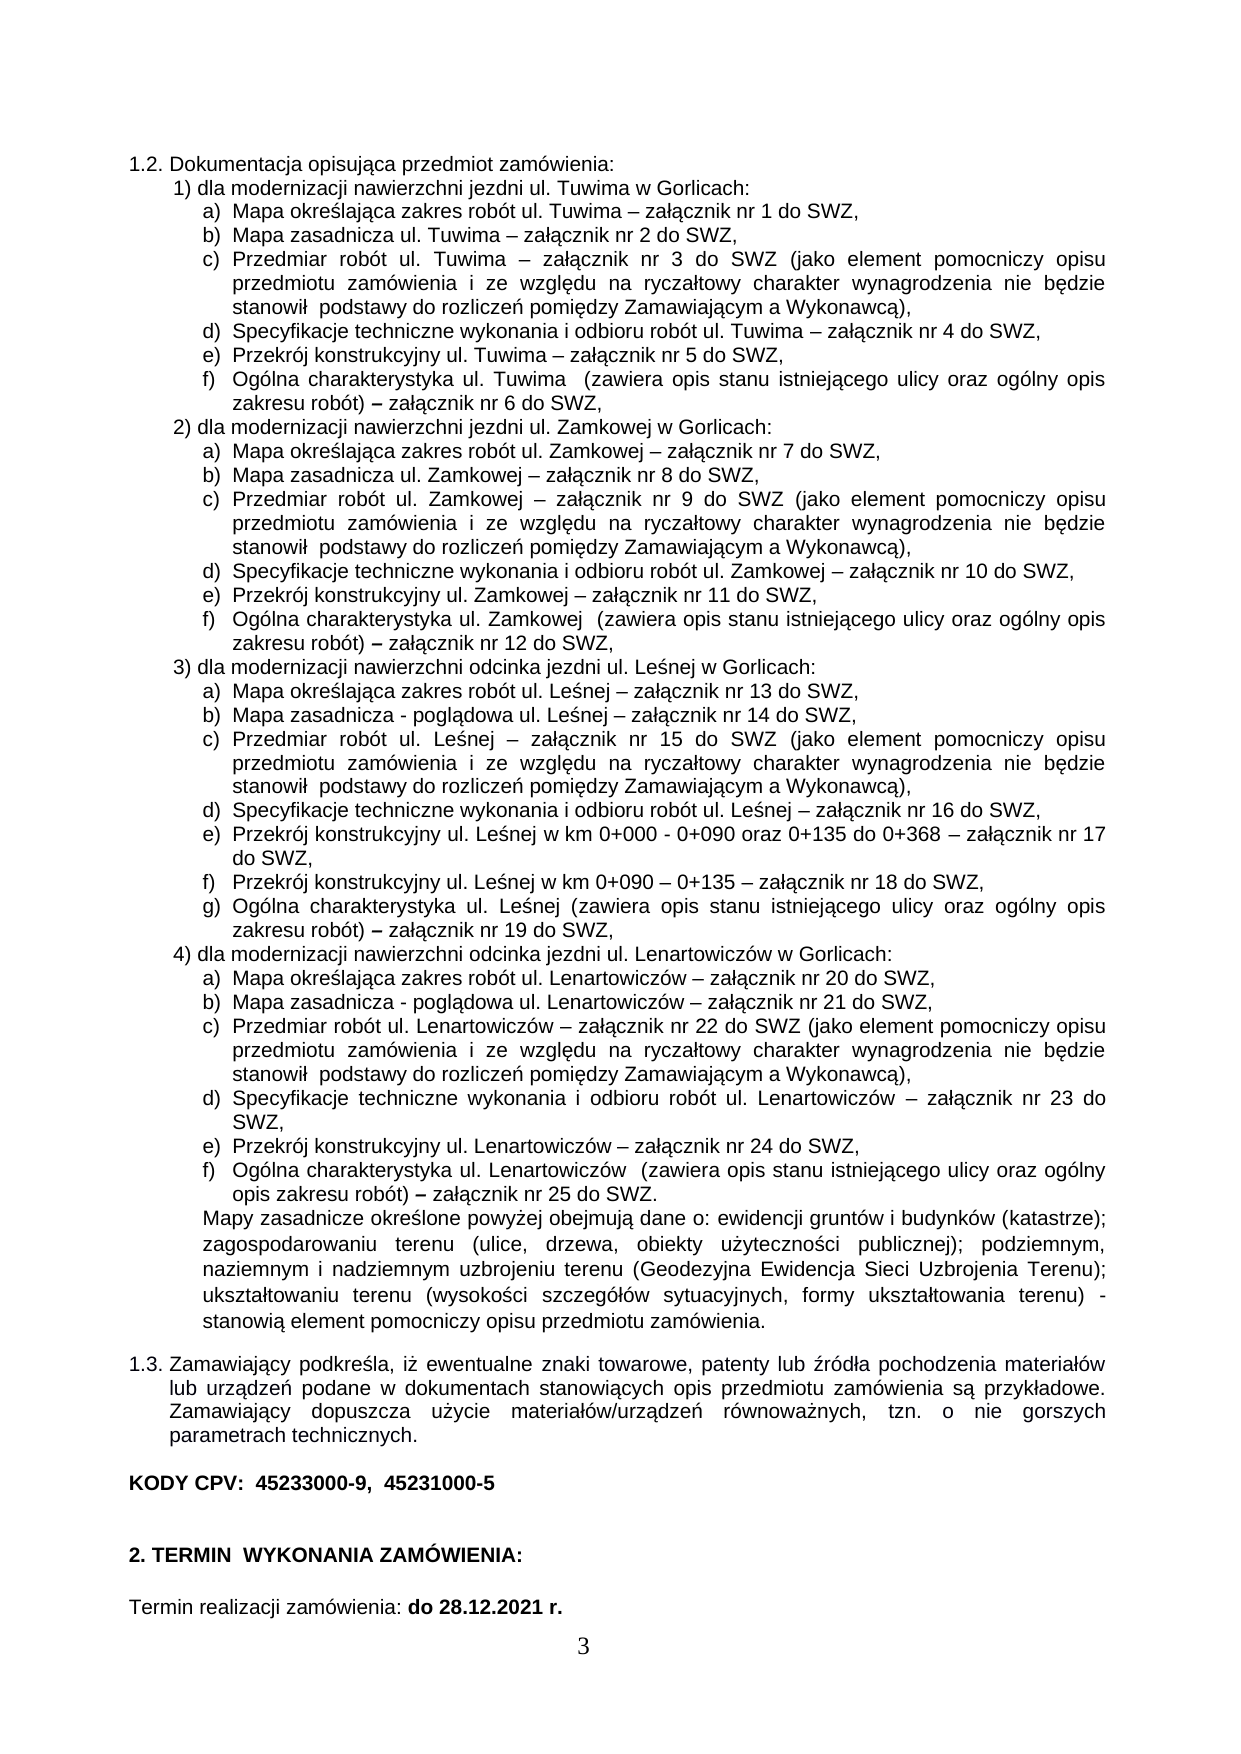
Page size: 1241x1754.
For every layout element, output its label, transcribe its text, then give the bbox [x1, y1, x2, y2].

list Mapa określająca zakres robót ul. Zamkowej – załącznik nr 7 do SWZ, [202, 439, 1106, 463]
list Mapa zasadnicza ul. Tuwima – załącznik nr 2 do SWZ, [114, 223, 1106, 247]
list Mapa zasadnicza ul. Zamkowej – załącznik nr 8 do SWZ, [202, 463, 1106, 487]
text KODY CPV: 45233000-9, 45231000-5 [128, 1471, 1108, 1495]
list Ogólna charakterystyka ul. Leśnej (zawiera opis stanu istniejącego ulicy oraz ogólny opis zakresu robót) – załącznik nr 19 do SWZ, [202, 894, 1106, 942]
list Mapa określająca zakres robót ul. Lenartowiczów – załącznik nr 20 do SWZ, [202, 966, 1106, 990]
list Mapa określająca zakres robót ul. Leśnej – załącznik nr 13 do SWZ, [202, 678, 1106, 702]
list Przedmiar robót ul. Tuwima – załącznik nr 3 do SWZ (jako element pomocniczy opisu przedmiotu zamówienia i ze względu na ryczałtowy charakter wynagrodzenia nie będzie stanowił podstawy do rozliczeń pomiędzy Zamawiającym a Wykonawcą), [202, 247, 1106, 319]
list Ogólna charakterystyka ul. Tuwima (zawiera opis stanu istniejącego ulicy oraz ogólny opis zakresu robót) – załącznik nr 6 do SWZ, [202, 367, 1106, 415]
list Specyfikacje techniczne wykonania i odbioru robót ul. Leśnej – załącznik nr 16 do SWZ, [202, 798, 1106, 822]
list Przekrój konstrukcyjny ul. Zamkowej – załącznik nr 11 do SWZ, [202, 583, 1106, 607]
list Przekrój konstrukcyjny ul. Lenartowiczów – załącznik nr 24 do SWZ, [202, 1134, 1106, 1158]
list Przedmiar robót ul. Lenartowiczów – załącznik nr 22 do SWZ (jako element pomocniczy opisu przedmiotu zamówienia i ze względu na ryczałtowy charakter wynagrodzenia nie będzie stanowił podstawy do rozliczeń pomiędzy Zamawiającym a Wykonawcą), [202, 1014, 1106, 1086]
list Zamawiający podkreśla, iż ewentualne znaki towarowe, patenty lub źródła pochodzenia materiałów lub urządzeń podane w dokumentach stanowiących opis przedmiotu zamówienia są przykładowe. Zamawiający dopuszcza użycie materiałów/urządzeń równoważnych, tzn. o nie gorszych parametrach technicznych. [128, 1351, 1106, 1447]
list Dokumentacja opisująca przedmiot zamówienia: [128, 151, 1106, 175]
list Przekrój konstrukcyjny ul. Leśnej w km 0+090 – 0+135 – załącznik nr 18 do SWZ, [202, 870, 1106, 894]
list Mapa zasadnicza - poglądowa ul. Leśnej – załącznik nr 14 do SWZ, [202, 702, 1106, 726]
list Przekrój konstrukcyjny ul. Tuwima – załącznik nr 5 do SWZ, [114, 343, 1106, 367]
list Specyfikacje techniczne wykonania i odbioru robót ul. Lenartowiczów – załącznik nr 23 do SWZ, [202, 1086, 1106, 1134]
text 1) dla modernizacji nawierzchni jezdni ul. Tuwima w Gorlicach: [173, 175, 1106, 199]
text 3) dla modernizacji nawierzchni odcinka jezdni ul. Leśnej w Gorlicach: [173, 654, 1106, 678]
list Specyfikacje techniczne wykonania i odbioru robót ul. Zamkowej – załącznik nr 10 do SWZ, [202, 559, 1106, 583]
list Przekrój konstrukcyjny ul. Leśnej w km 0+000 - 0+090 oraz 0+135 do 0+368 – załącznik nr 17 do SWZ, [202, 822, 1106, 870]
text Termin realizacji zamówienia: do 28.12.2021 r. [128, 1595, 1106, 1619]
list Przedmiar robót ul. Leśnej – załącznik nr 15 do SWZ (jako element pomocniczy opisu przedmiotu zamówienia i ze względu na ryczałtowy charakter wynagrodzenia nie będzie stanowił podstawy do rozliczeń pomiędzy Zamawiającym a Wykonawcą), [202, 726, 1106, 798]
list Specyfikacje techniczne wykonania i odbioru robót ul. Tuwima – załącznik nr 4 do SWZ, [202, 319, 1106, 343]
list Ogólna charakterystyka ul. Lenartowiczów (zawiera opis stanu istniejącego ulicy oraz ogólny opis zakresu robót) – załącznik nr 25 do SWZ. [202, 1158, 1106, 1206]
list Przedmiar robót ul. Zamkowej – załącznik nr 9 do SWZ (jako element pomocniczy opisu przedmiotu zamówienia i ze względu na ryczałtowy charakter wynagrodzenia nie będzie stanowił podstawy do rozliczeń pomiędzy Zamawiającym a Wykonawcą), [202, 487, 1106, 559]
list Mapa zasadnicza - poglądowa ul. Lenartowiczów – załącznik nr 21 do SWZ, [202, 990, 1106, 1014]
list Ogólna charakterystyka ul. Zamkowej (zawiera opis stanu istniejącego ulicy oraz ogólny opis zakresu robót) – załącznik nr 12 do SWZ, [202, 607, 1106, 654]
text 4) dla modernizacji nawierzchni odcinka jezdni ul. Lenartowiczów w Gorlicach: [173, 942, 1106, 966]
text Mapy zasadnicze określone powyżej obejmują dane o: ewidencji gruntów i budynków (katastrze); zagospodarowaniu terenu (ulice, drzewa, obiekty użyteczności publicznej); podziemnym, naziemnym i nadziemnym uzbrojeniu terenu (Geodezyjna Ewidencja Sieci Uzbrojenia Terenu); ukształtowaniu terenu (wysokości szczegółów sytuacyjnych, formy ukształtowania terenu) - stanowią element pomocniczy opisu przedmiotu zamówienia. [202, 1206, 1106, 1333]
list Mapa określająca zakres robót ul. Tuwima – załącznik nr 1 do SWZ, [114, 199, 1106, 223]
text 2) dla modernizacji nawierzchni jezdni ul. Zamkowej w Gorlicach: [173, 415, 1106, 439]
text 2. TERMIN WYKONANIA ZAMÓWIENIA: [128, 1543, 1106, 1567]
